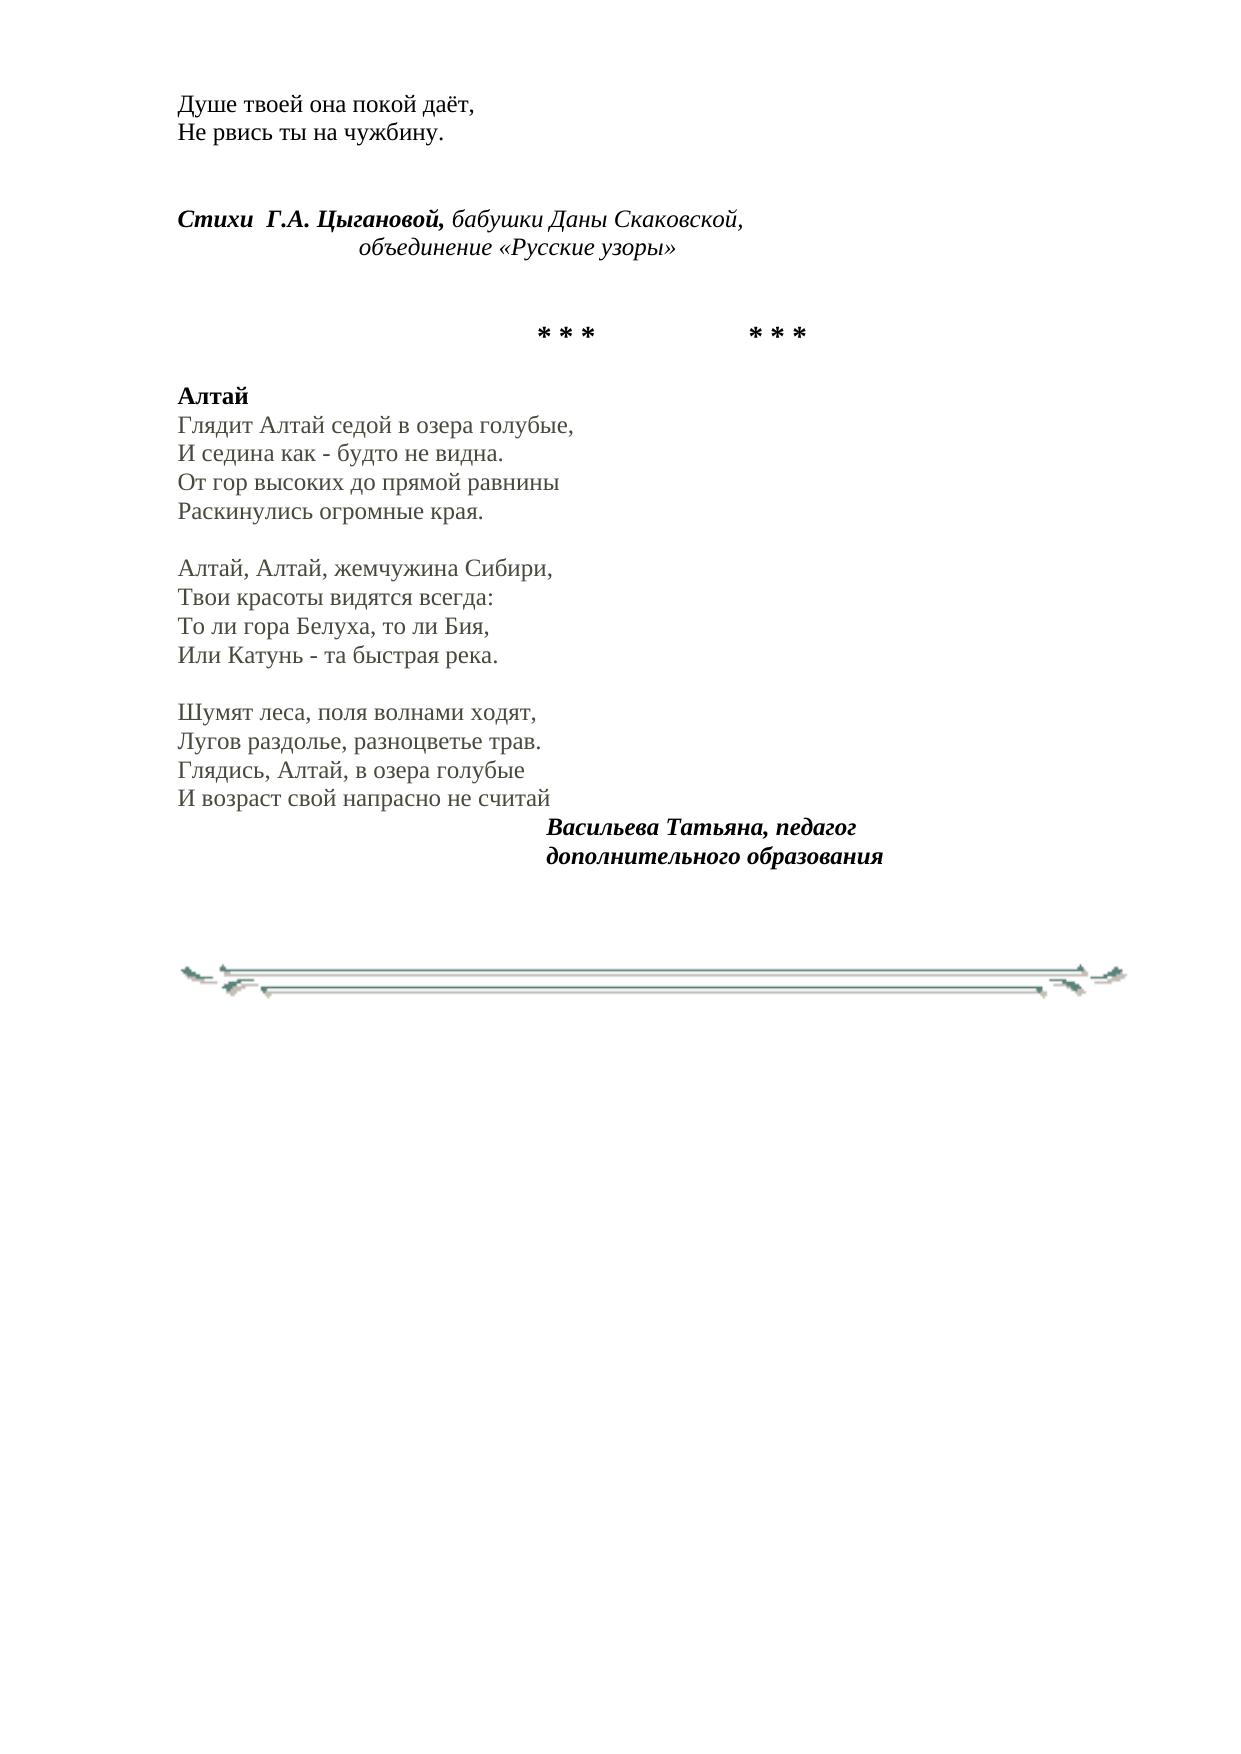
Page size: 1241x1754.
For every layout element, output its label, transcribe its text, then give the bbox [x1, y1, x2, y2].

text Глядись, Алтай, в озера голубые [177, 755, 1152, 783]
text Душе твоей она покой даёт, [177, 89, 1152, 117]
text объединение «Русские узоры» [177, 232, 1152, 261]
text дополнительного образования [546, 841, 1152, 870]
text И седина как - будто не видна. [177, 438, 1152, 467]
text Васильева Татьяна, педагог [546, 812, 1152, 841]
text Раскинулись огромные края. [177, 496, 1152, 525]
text И возраст свой напрасно не считай [177, 783, 1152, 812]
text Глядит Алтай седой в озера голубые, [177, 410, 1152, 438]
picture [177, 960, 1134, 1014]
text Твои красоты видятся всегда: [177, 582, 1152, 611]
text Алтай, Алтай, жемчужина Сибири, [177, 553, 1152, 582]
text Алтай [177, 381, 1152, 410]
text Шумят леса, поля волнами ходят, [177, 697, 1152, 726]
text Не рвись ты на чужбину. [177, 117, 1152, 146]
text * * * * * * [177, 319, 1152, 352]
text Или Катунь - та быстрая река. [177, 640, 1152, 668]
text То ли гора Белуха, то ли Бия, [177, 611, 1152, 640]
text Стихи Г.А. Цыгановой, бабушки Даны Скаковской, [177, 204, 1152, 232]
text От гор высоких до прямой равнины [177, 467, 1152, 496]
text Лугов раздолье, разноцветье трав. [177, 726, 1152, 755]
